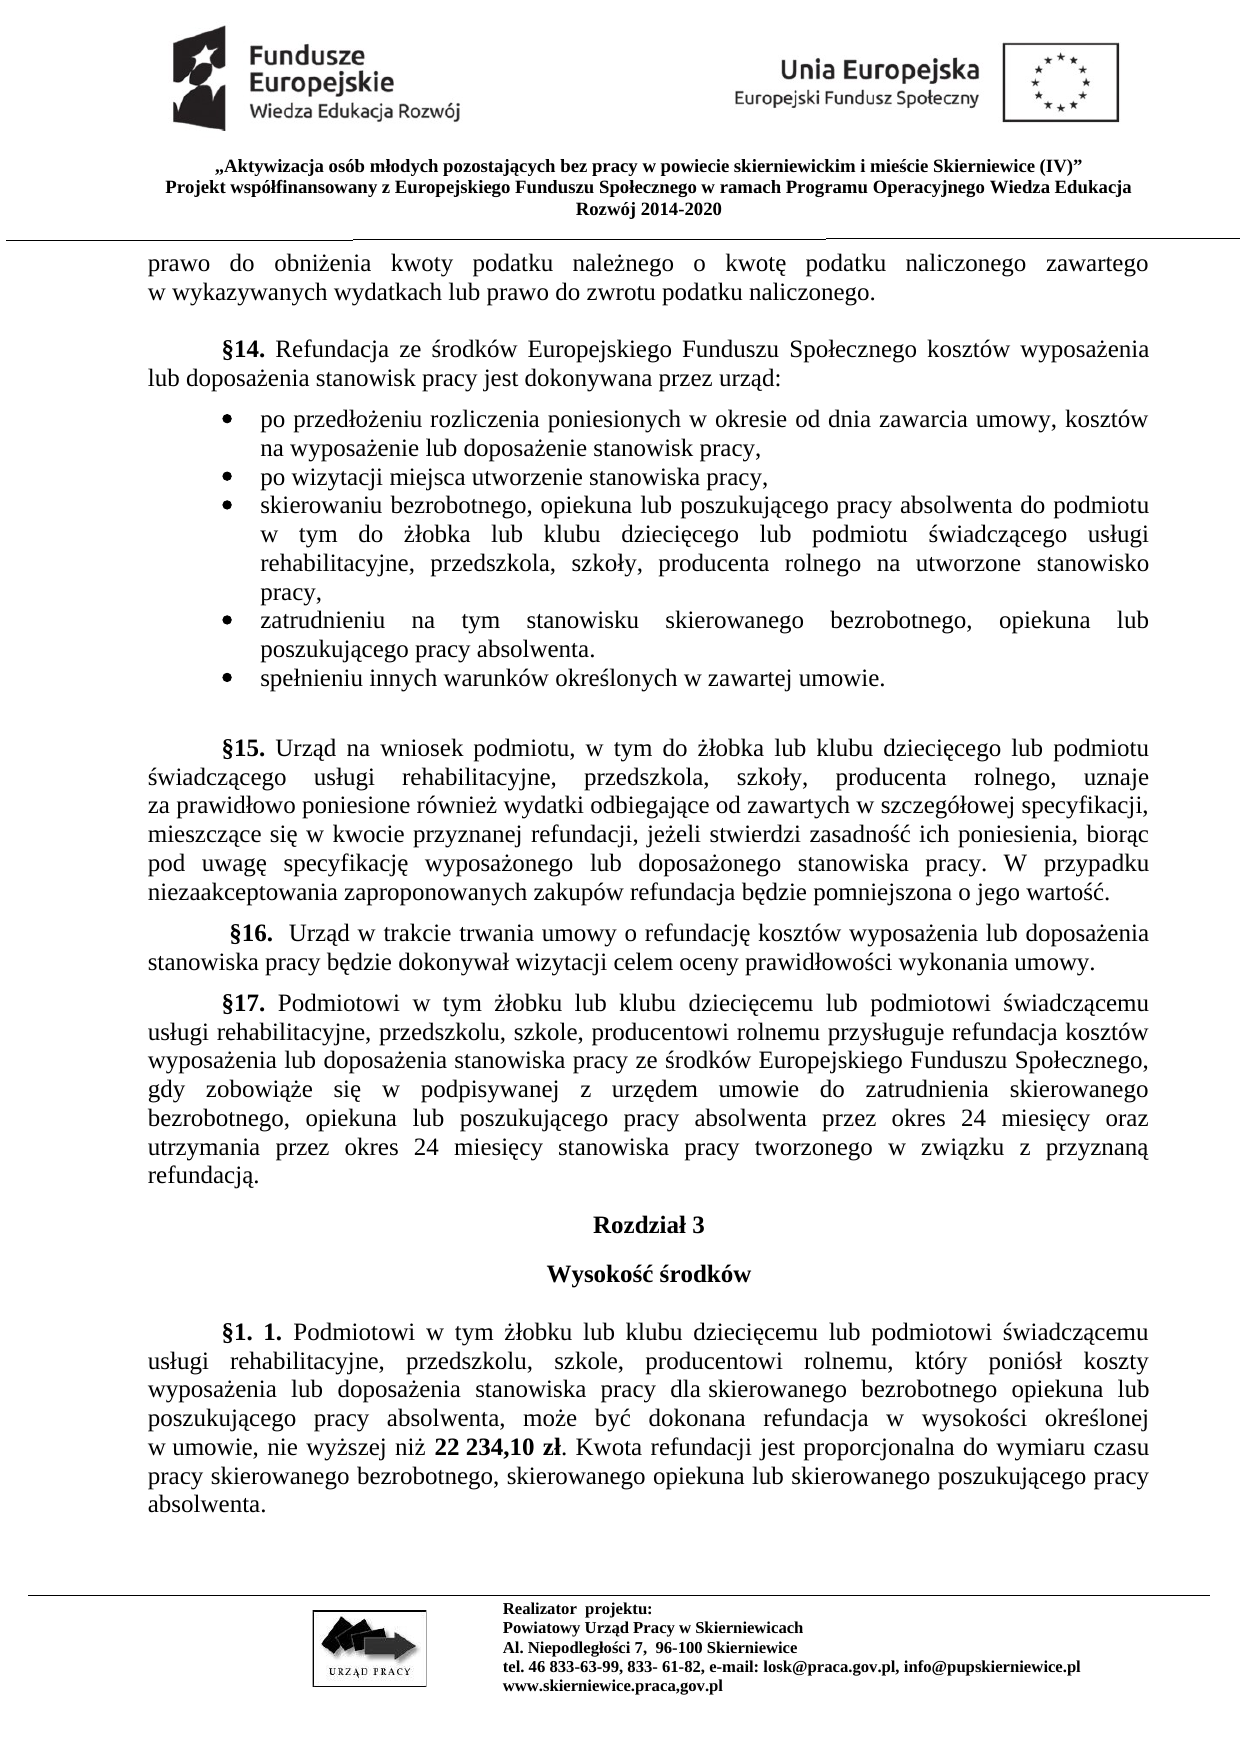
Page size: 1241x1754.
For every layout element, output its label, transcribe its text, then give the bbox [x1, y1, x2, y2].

picture [147, 0, 1150, 155]
text §15. Urząd na wniosek podmiotu, w tym do żłobka lub klubu dziecięcego lub podmiotu świadczącego usługi rehabilitacyjne, przedszkola, szkoły, producenta rolnego, uznaje za prawidłowo poniesione również wydatki odbiegające od zawartych w szczegółowej specyfikacji, mieszczące się w kwocie przyznanej refundacji, jeżeli stwierdzi zasadność ich poniesienia, biorąc pod uwagę specyfikację wyposażonego lub doposażonego stanowiska pracy. W przypadku niezaakceptowania zaproponowanych zakupów refundacja będzie pomniejszona o jego wartość. [148, 733, 1150, 905]
text §14. Refundacja ze środków Europejskiego Funduszu Społecznego kosztów wyposażenia lub doposażenia stanowisk pracy jest dokonywana przez urząd: [148, 334, 1150, 392]
list spełnieniu innych warunków określonych w zawartej umowie. [223, 663, 1150, 692]
list po przedłożeniu rozliczenia poniesionych w okresie od dnia zawarcia umowy, kosztów na wyposażenie lub doposażenie stanowisk pracy, [223, 404, 1150, 462]
text §17. Podmiotowi w tym żłobku lub klubu dziecięcemu lub podmiotowi świadczącemu usługi rehabilitacyjne, przedszkolu, szkole, producentowi rolnemu przysługuje refundacja kosztów wyposażenia lub doposażenia stanowiska pracy ze środków Europejskiego Funduszu Społecznego, gdy zobowiąże się w podpisywanej z urzędem umowie do zatrudnienia skierowanego bezrobotnego, opiekuna lub poszukującego pracy absolwenta przez okres 24 miesięcy oraz utrzymania przez okres 24 miesięcy stanowiska pracy tworzonego w związku z przyznaną refundacją. [148, 988, 1150, 1189]
picture [312, 1610, 427, 1687]
text §16. Urząd w trakcie trwania umowy o refundację kosztów wyposażenia lub doposażenia stanowiska pracy będzie dokonywał wizytacji celem oceny prawidłowości wykonania umowy. [148, 918, 1150, 975]
text §1. 1. Podmiotowi w tym żłobku lub klubu dziecięcemu lub podmiotowi świadczącemu usługi rehabilitacyjne, przedszkolu, szkole, producentowi rolnemu, który poniósł koszty wyposażenia lub doposażenia stanowiska pracy dla skierowanego bezrobotnego opiekuna lub poszukującego pracy absolwenta, może być dokonana refundacja w wysokości określonej w umowie, nie wyższej niż 22 234,10 zł. Kwota refundacji jest proporcjonalna do wymiaru czasu pracy skierowanego bezrobotnego, skierowanego opiekuna lub skierowanego poszukującego pracy absolwenta. [148, 1317, 1150, 1518]
subtitle Wysokość środków [148, 1259, 1150, 1288]
list po wizytacji miejsca utworzenie stanowiska pracy, [223, 462, 1150, 490]
list skierowaniu bezrobotnego, opiekuna lub poszukującego pracy absolwenta do podmiotu w tym do żłobka lub klubu dziecięcego lub podmiotu świadczącego usługi rehabilitacyjne, przedszkola, szkoły, producenta rolnego na utworzone stanowisko pracy, [223, 490, 1150, 605]
list zatrudnieniu na tym stanowisku skierowanego bezrobotnego, opiekuna lub poszukującego pracy absolwenta. [223, 605, 1150, 663]
subtitle Rozdział 3 [148, 1210, 1150, 1239]
